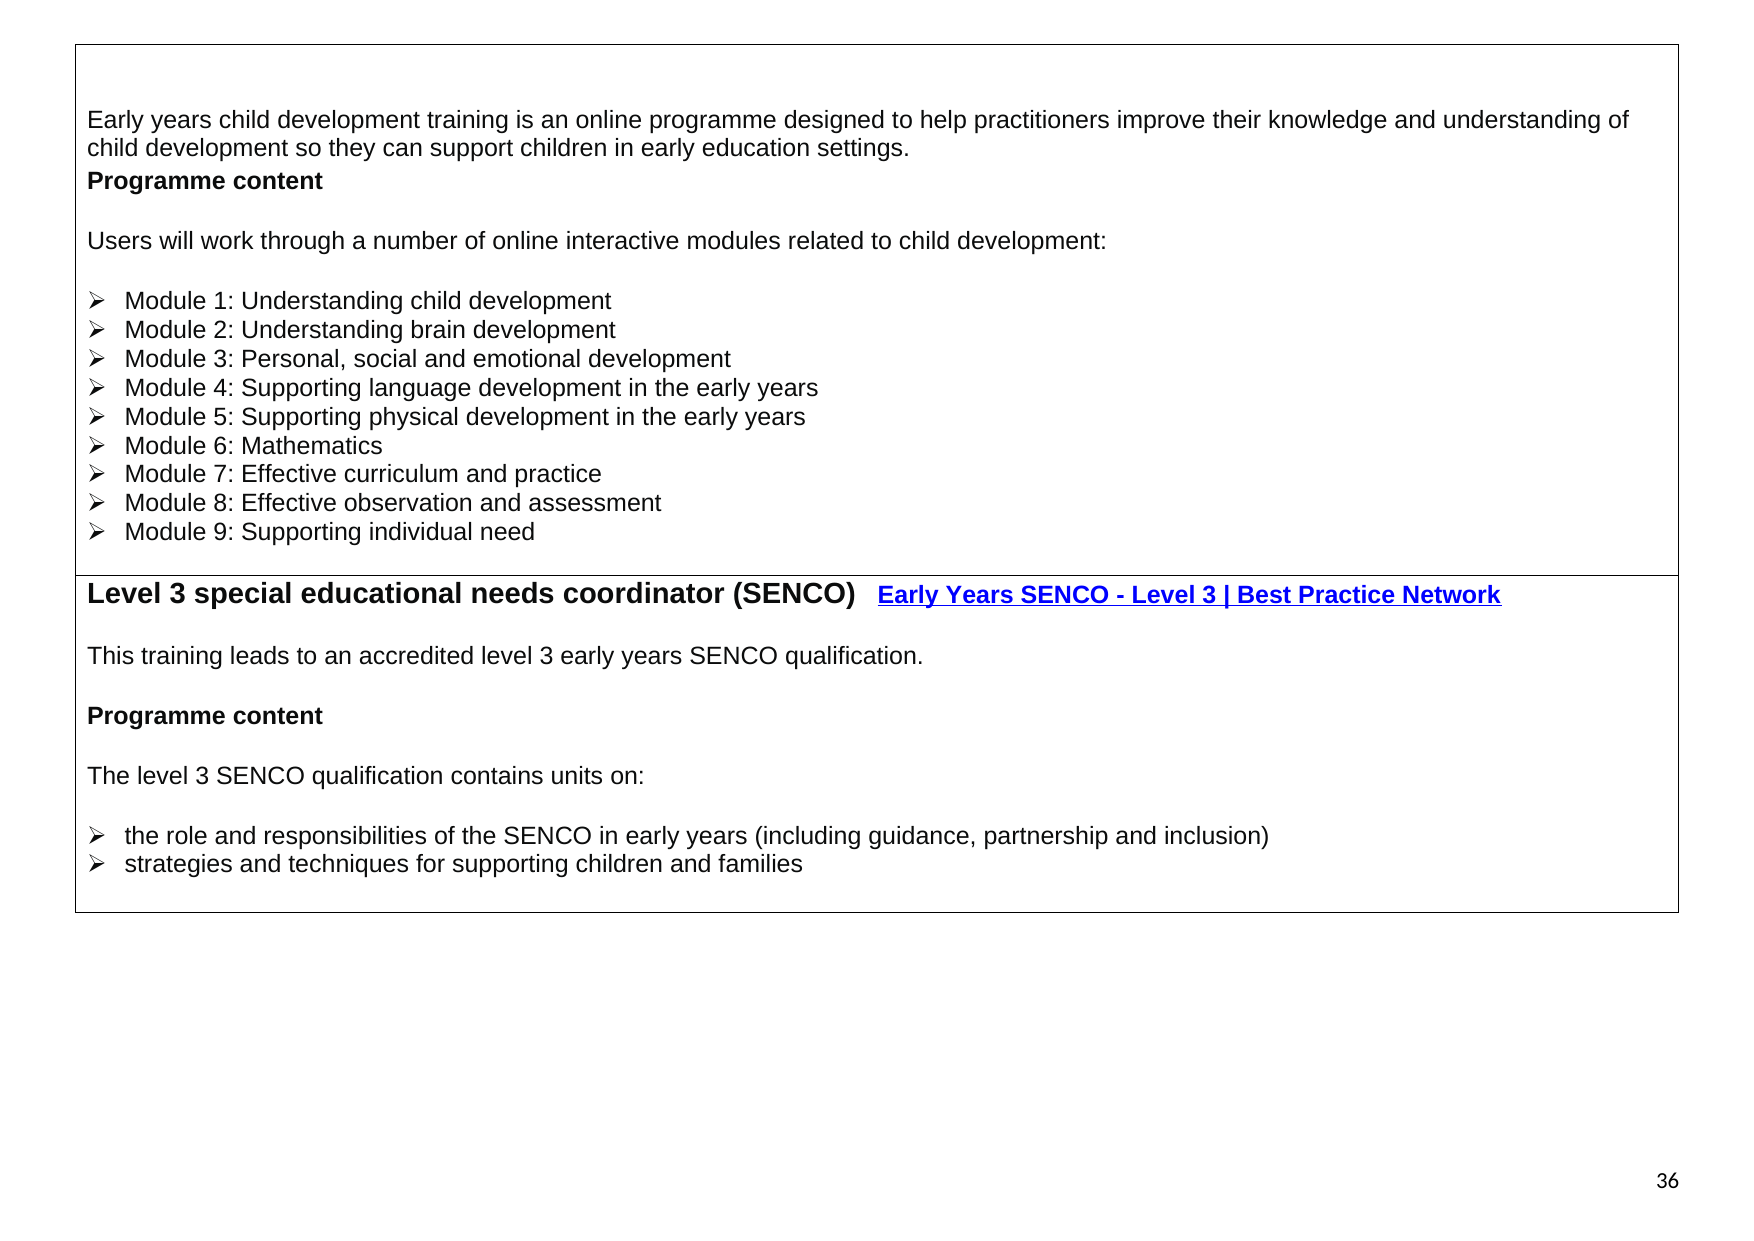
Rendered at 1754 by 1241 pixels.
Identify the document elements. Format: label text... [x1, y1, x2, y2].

table_cell Level 3 special educational needs coordinator (SENCO) Early Years SENCO - Level 3 | Best Practice Network This training leads to an accredited level 3 early years SENCO qualification. Programme content The level 3 SENCO qualification contains units on: the role and responsibilities of the SENCO in early years (including guidance, partnership and inclusion) strategies and techniques for supporting children and families [76, 576, 1678, 912]
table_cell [76, 45, 1678, 575]
